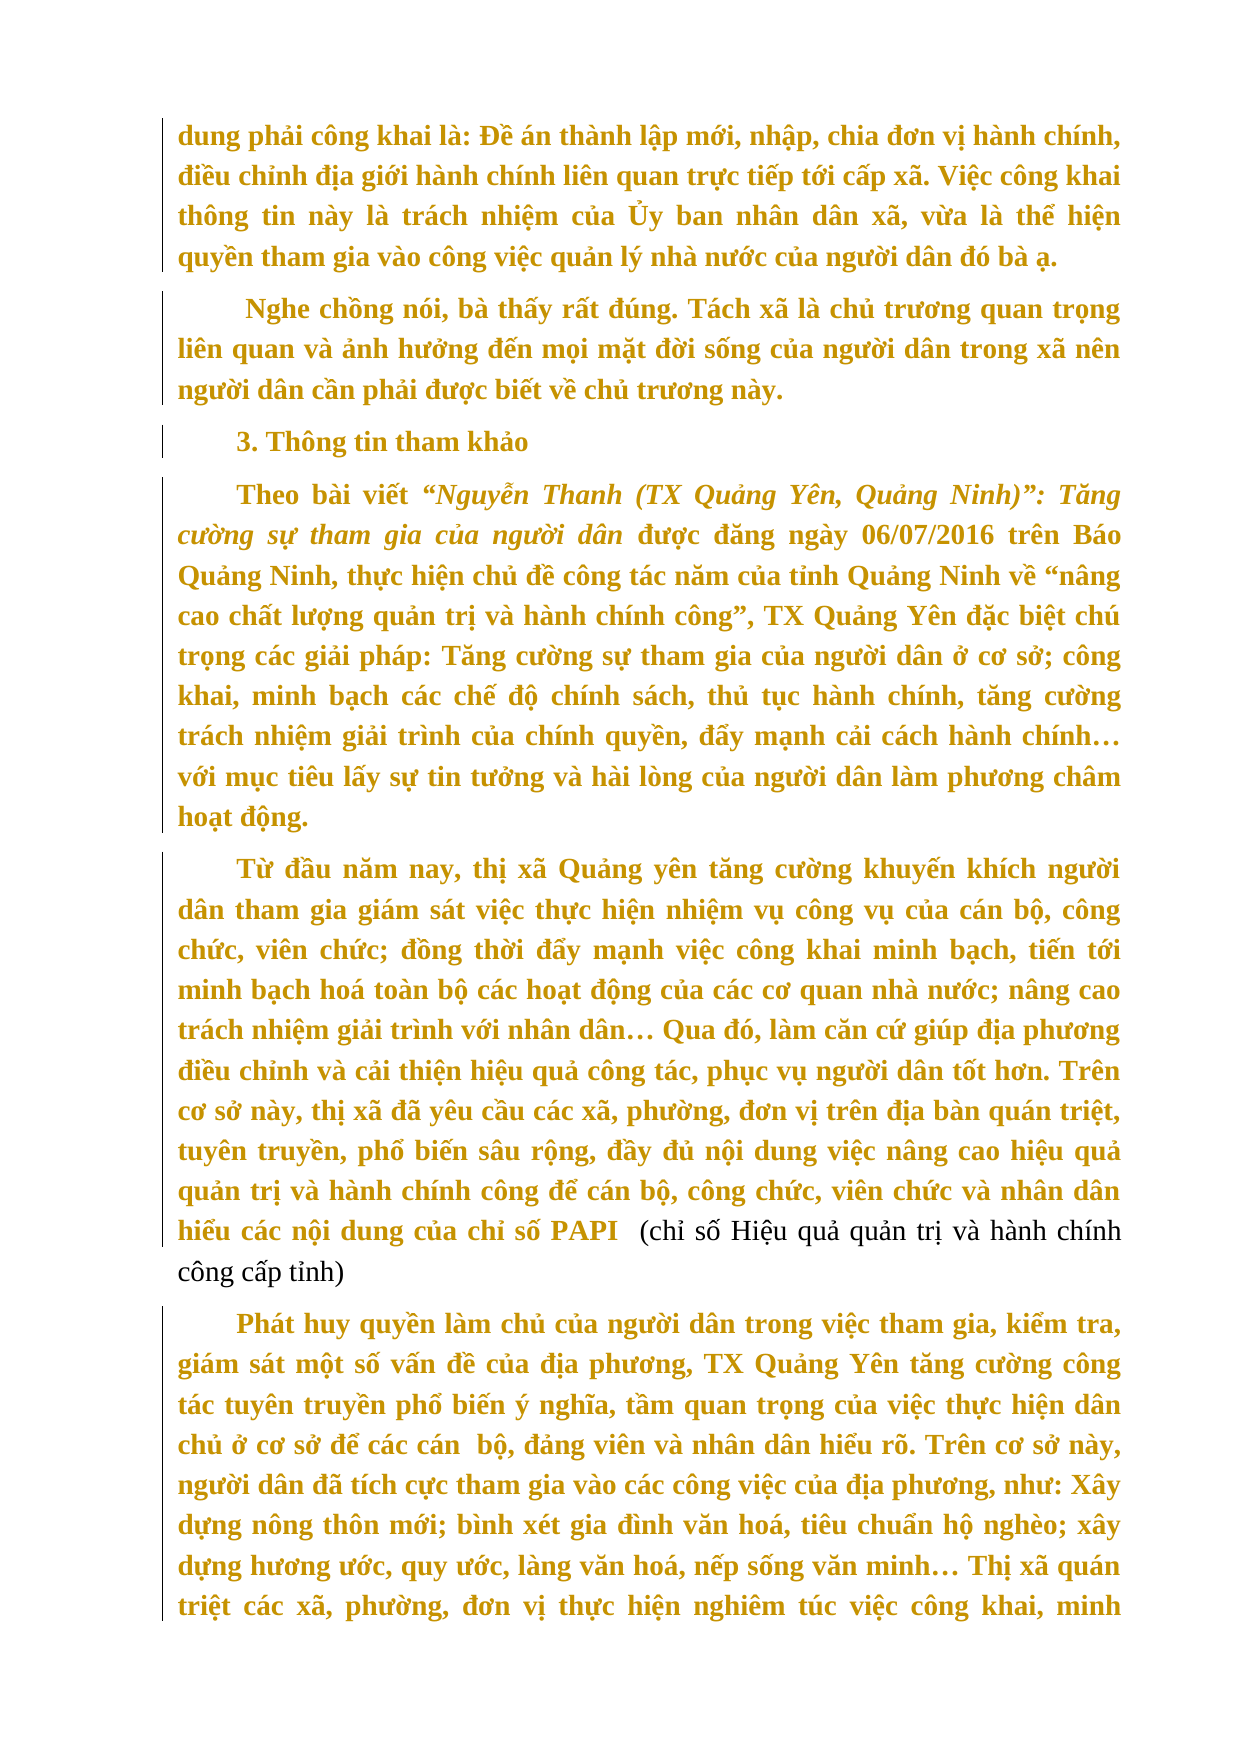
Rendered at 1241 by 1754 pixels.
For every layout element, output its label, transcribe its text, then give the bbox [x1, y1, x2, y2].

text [177, 1306, 1122, 1621]
text Từ đầu năm nay, thị xã Quảng yên tăng cường khuyến khích người dân tham gia giám sát việc thực hiện nhiệm vụ công vụ của cán bộ, công chức, viên chức; đồng thời đẩy mạnh việc công khai minh bạch, tiến tới minh bạch hoá toàn bộ các hoạt động của các cơ quan nhà nước; nâng cao trách nhiệm giải trình với nhân dân… Qua đó, làm căn cứ giúp địa phương điều chỉnh và cải thiện hiệu quả công tác, phục vụ người dân tốt hơn. Trên cơ sở này, thị xã đã yêu cầu các xã, phường, đơn vị trên địa bàn quán triệt, tuyên truyền, phổ biến sâu rộng, đầy đủ nội dung việc nâng cao hiệu quả quản trị và hành chính công để cán bộ, công chức, viên chức và nhân dân hiểu các nội dung của chỉ số PAPI (chỉ số Hiệu quả quản trị và hành chính công cấp tỉnh) [177, 852, 1122, 1287]
text Theo bài viết “Nguyễn Thanh (TX Quảng Yên, Quảng Ninh)”: Tăng cường sự tham gia của người dân được đăng ngày 06/07/2016 trên Báo Quảng Ninh, thực hiện chủ đề công tác năm của tỉnh Quảng Ninh về “nâng cao chất lượng quản trị và hành chính công”, TX Quảng Yên đặc biệt chú trọng các giải pháp: Tăng cường sự tham gia của người dân ở cơ sở; công khai, minh bạch các chế độ chính sách, thủ tục hành chính, tăng cường trách nhiệm giải trình của chính quyền, đẩy mạnh cải cách hành chính… với mục tiêu lấy sự tin tưởng và hài lòng của người dân làm phương châm hoạt động. [177, 477, 1122, 832]
text Nghe chồng nói, bà thấy rất đúng. Tách xã là chủ trương quan trọng liên quan và ảnh hưởng đến mọi mặt đời sống của người dân trong xã nên người dân cần phải được biết về chủ trương này. [177, 291, 1122, 405]
text 3. Thông tin tham khảo [177, 424, 1122, 458]
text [177, 118, 1122, 272]
